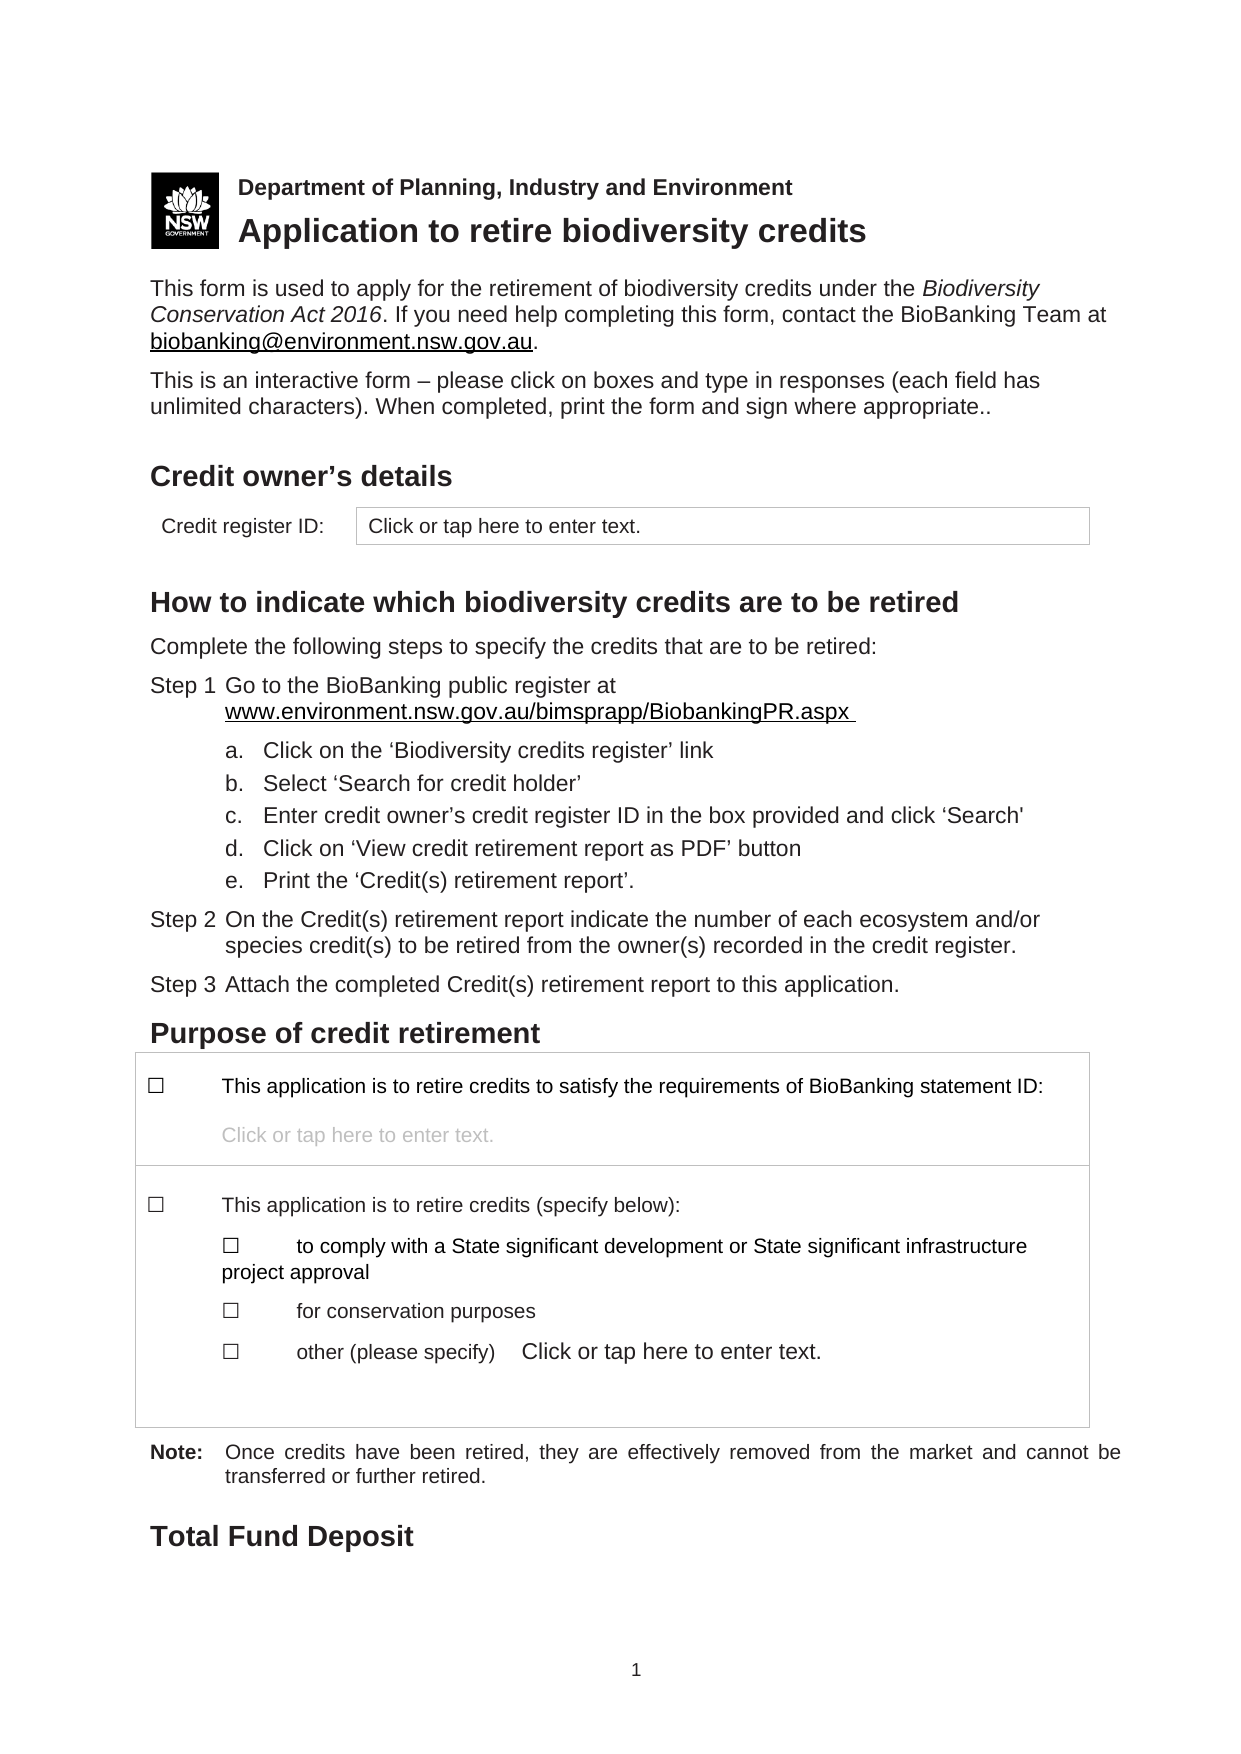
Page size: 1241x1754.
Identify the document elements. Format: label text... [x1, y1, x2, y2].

text Note: Once credits have been retired, they are effectively removed from the market and cannot be transferred or further retired. [150, 1440, 1122, 1488]
subtitle Purpose of credit retirement [150, 1010, 1122, 1052]
table_cell This application is to retire credits (specify below): to comply with a State significant development or State significant infrastructure project approval for conservation purposes other (please specify) [136, 1166, 1089, 1427]
picture [150, 172, 219, 247]
text Step 2 On the Credit(s) retirement report indicate the number of each ecosystem and/or species credit(s) to be retired from the owner(s) recorded in the credit register. [150, 906, 1122, 959]
list Select ‘Search for credit holder’ [225, 769, 1122, 796]
subtitle Credit owner’s details [150, 453, 1122, 494]
text Complete the following steps to specify the credits that are to be retired: [150, 633, 1122, 659]
list Click on the ‘Biodiversity credits register’ link [225, 737, 1122, 763]
list Click on ‘View credit retirement report as PDF’ button [225, 835, 1122, 861]
table_header This application is to retire credits to satisfy the requirements of BioBanking statement ID: [136, 1053, 1089, 1165]
text This form is used to apply for the retirement of biodiversity credits under the Biodiversity Conservation Act 2016. If you need help completing this form, contact the BioBanking Team at biobanking@environment.nsw.gov.au. [150, 275, 1122, 354]
subtitle Total Fund Deposit [150, 1513, 1122, 1555]
text This is an interactive form – please click on boxes and type in responses (each field has unlimited characters). When completed, print the form and sign where appropriate.. [150, 367, 1122, 419]
text Step 3 Attach the completed Credit(s) retirement report to this application. [150, 971, 1122, 998]
subtitle Department of Planning, Industry and Environment Application to retire biodiversity credits [150, 150, 1122, 250]
table_header Credit register ID: [150, 507, 356, 544]
list Enter credit owner’s credit register ID in the box provided and click ‘Search' [225, 802, 1122, 828]
text Step 1 Go to the BioBanking public register at www.environment.nsw.gov.au/bimsprapp/BiobankingPR.aspx [150, 672, 1122, 724]
list Print the ‘Credit(s) retirement report’. [225, 867, 1122, 894]
subtitle How to indicate which biodiversity credits are to be retired [150, 579, 1122, 620]
